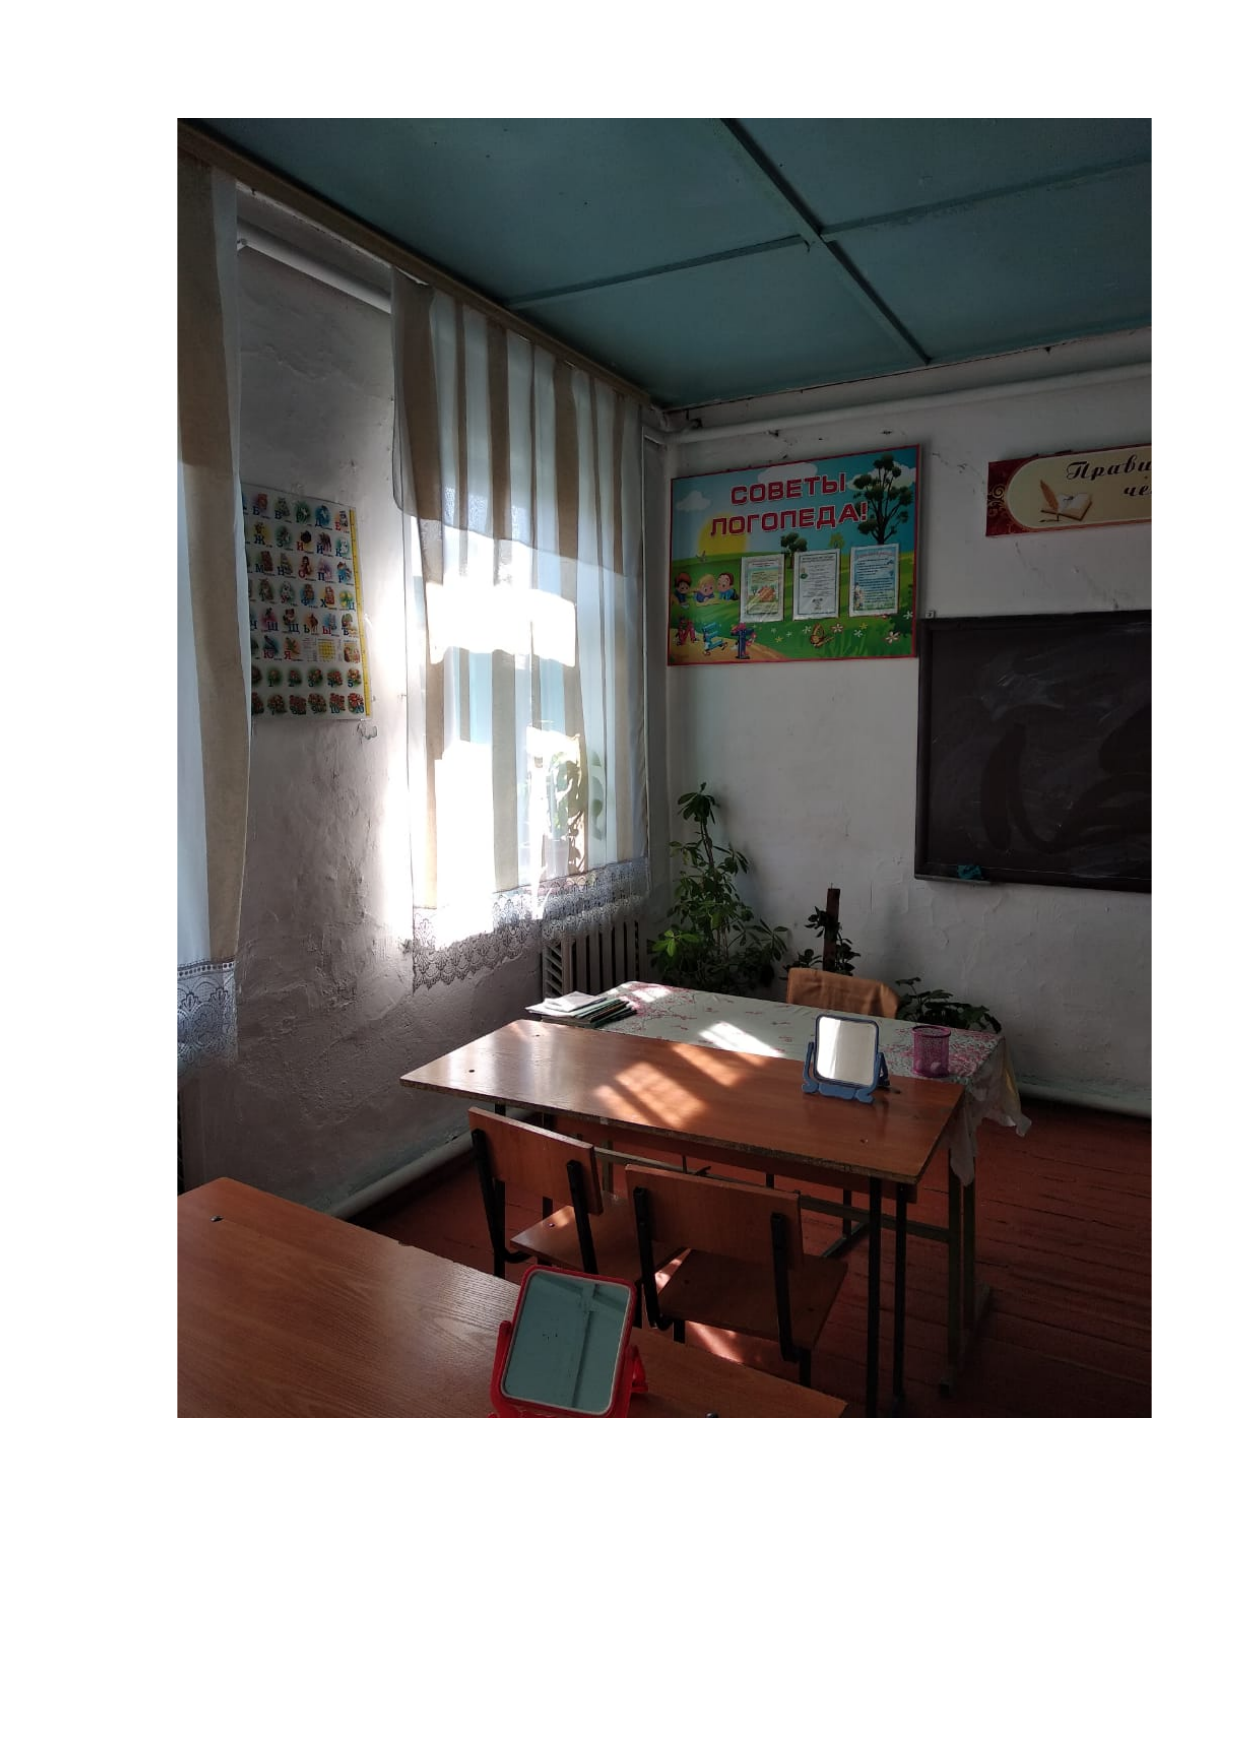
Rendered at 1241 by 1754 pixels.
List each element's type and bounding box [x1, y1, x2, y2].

picture [177, 118, 1152, 1418]
